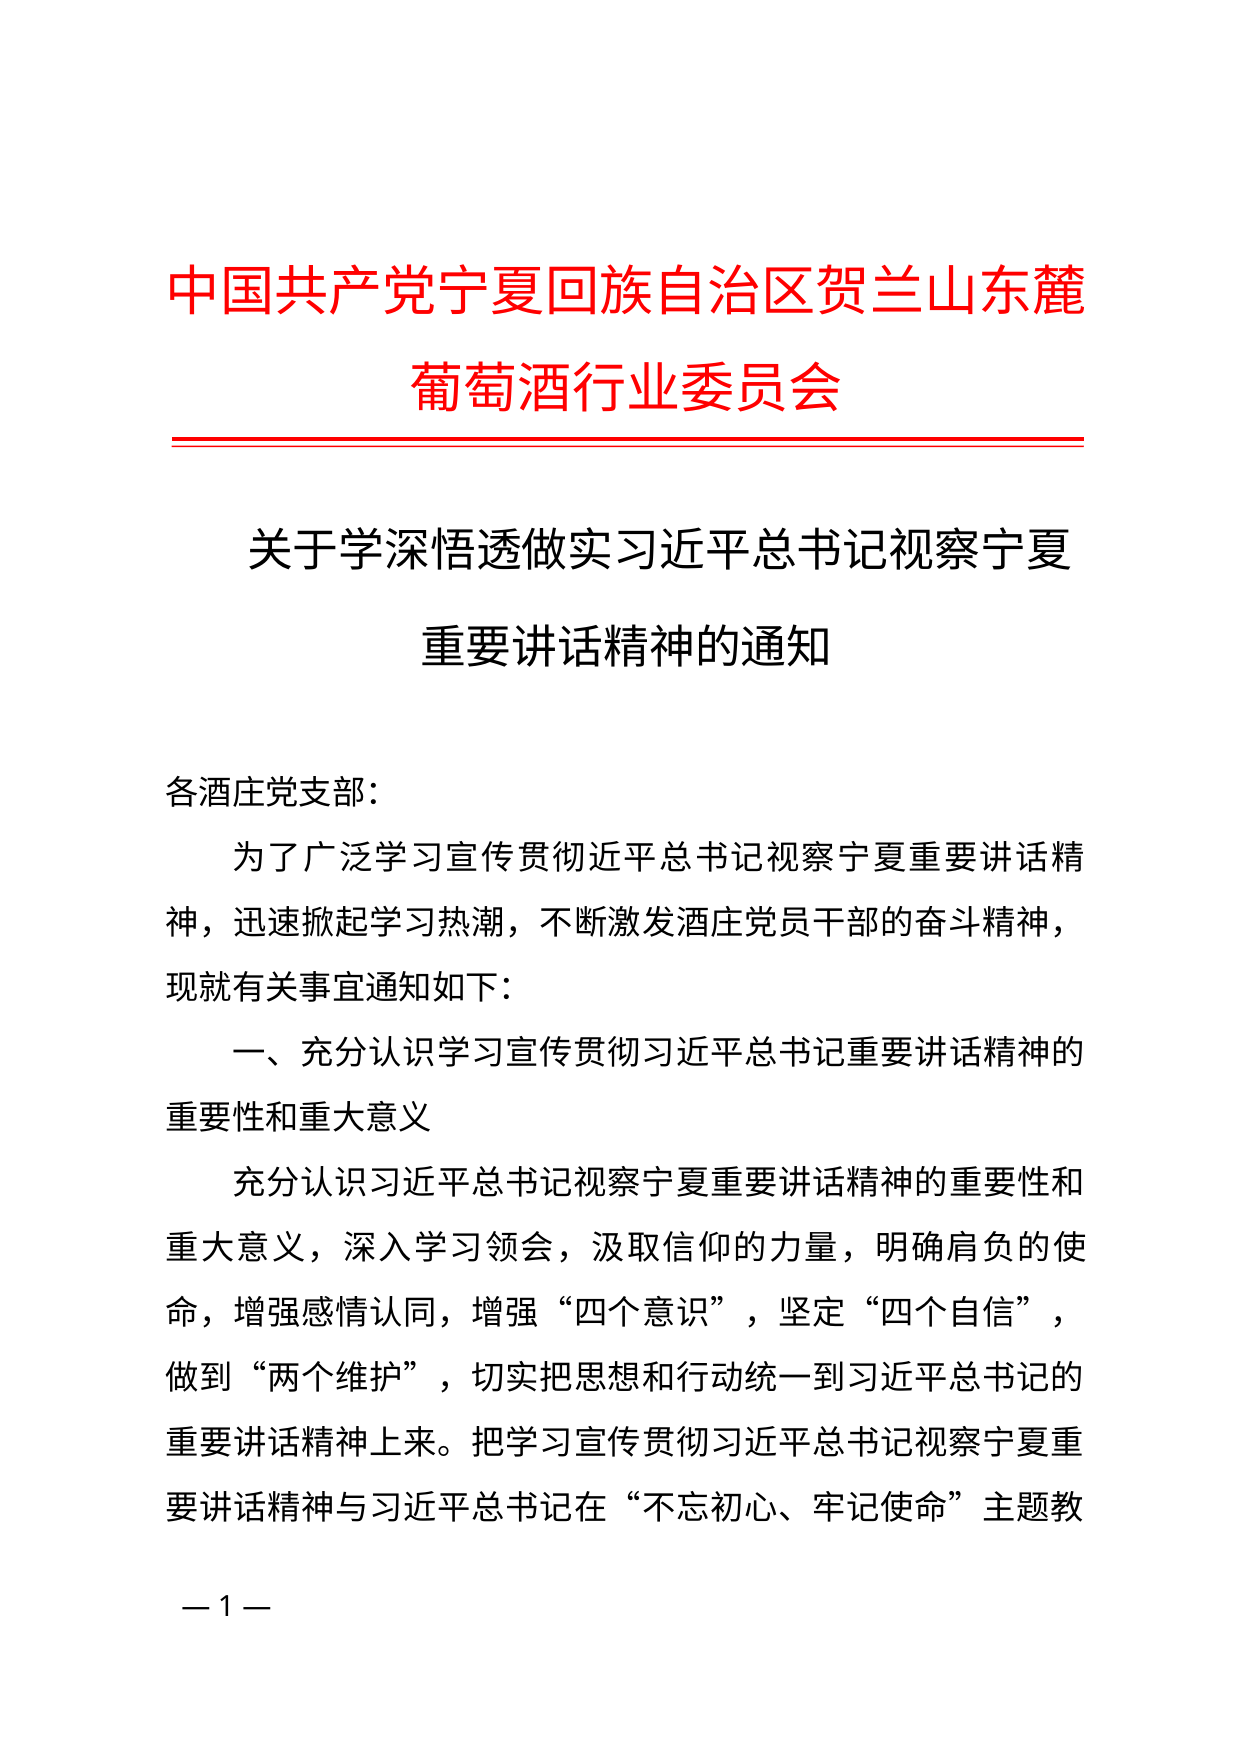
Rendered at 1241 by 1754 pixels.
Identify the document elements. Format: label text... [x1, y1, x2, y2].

list 为了广泛学习宣传贯彻近平总书记视察宁夏重要讲话精神，迅速掀起学习热潮，不断激发酒庄党员干部的奋斗精神，现就有关事宜通知如下： [165, 823, 1087, 1018]
list 关于学深悟透做实习近平总书记视察宁夏重要讲话精神的通知 [165, 498, 1087, 693]
text 各酒庄党支部： [165, 758, 1087, 823]
list 一、充分认识学习宣传贯彻习近平总书记重要讲话精神的重要性和重大意义 [165, 1018, 1087, 1148]
text 中国共产党宁夏回族自治区贺兰山东麓葡萄酒行业委员会 [165, 238, 1087, 433]
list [165, 1148, 1087, 1538]
